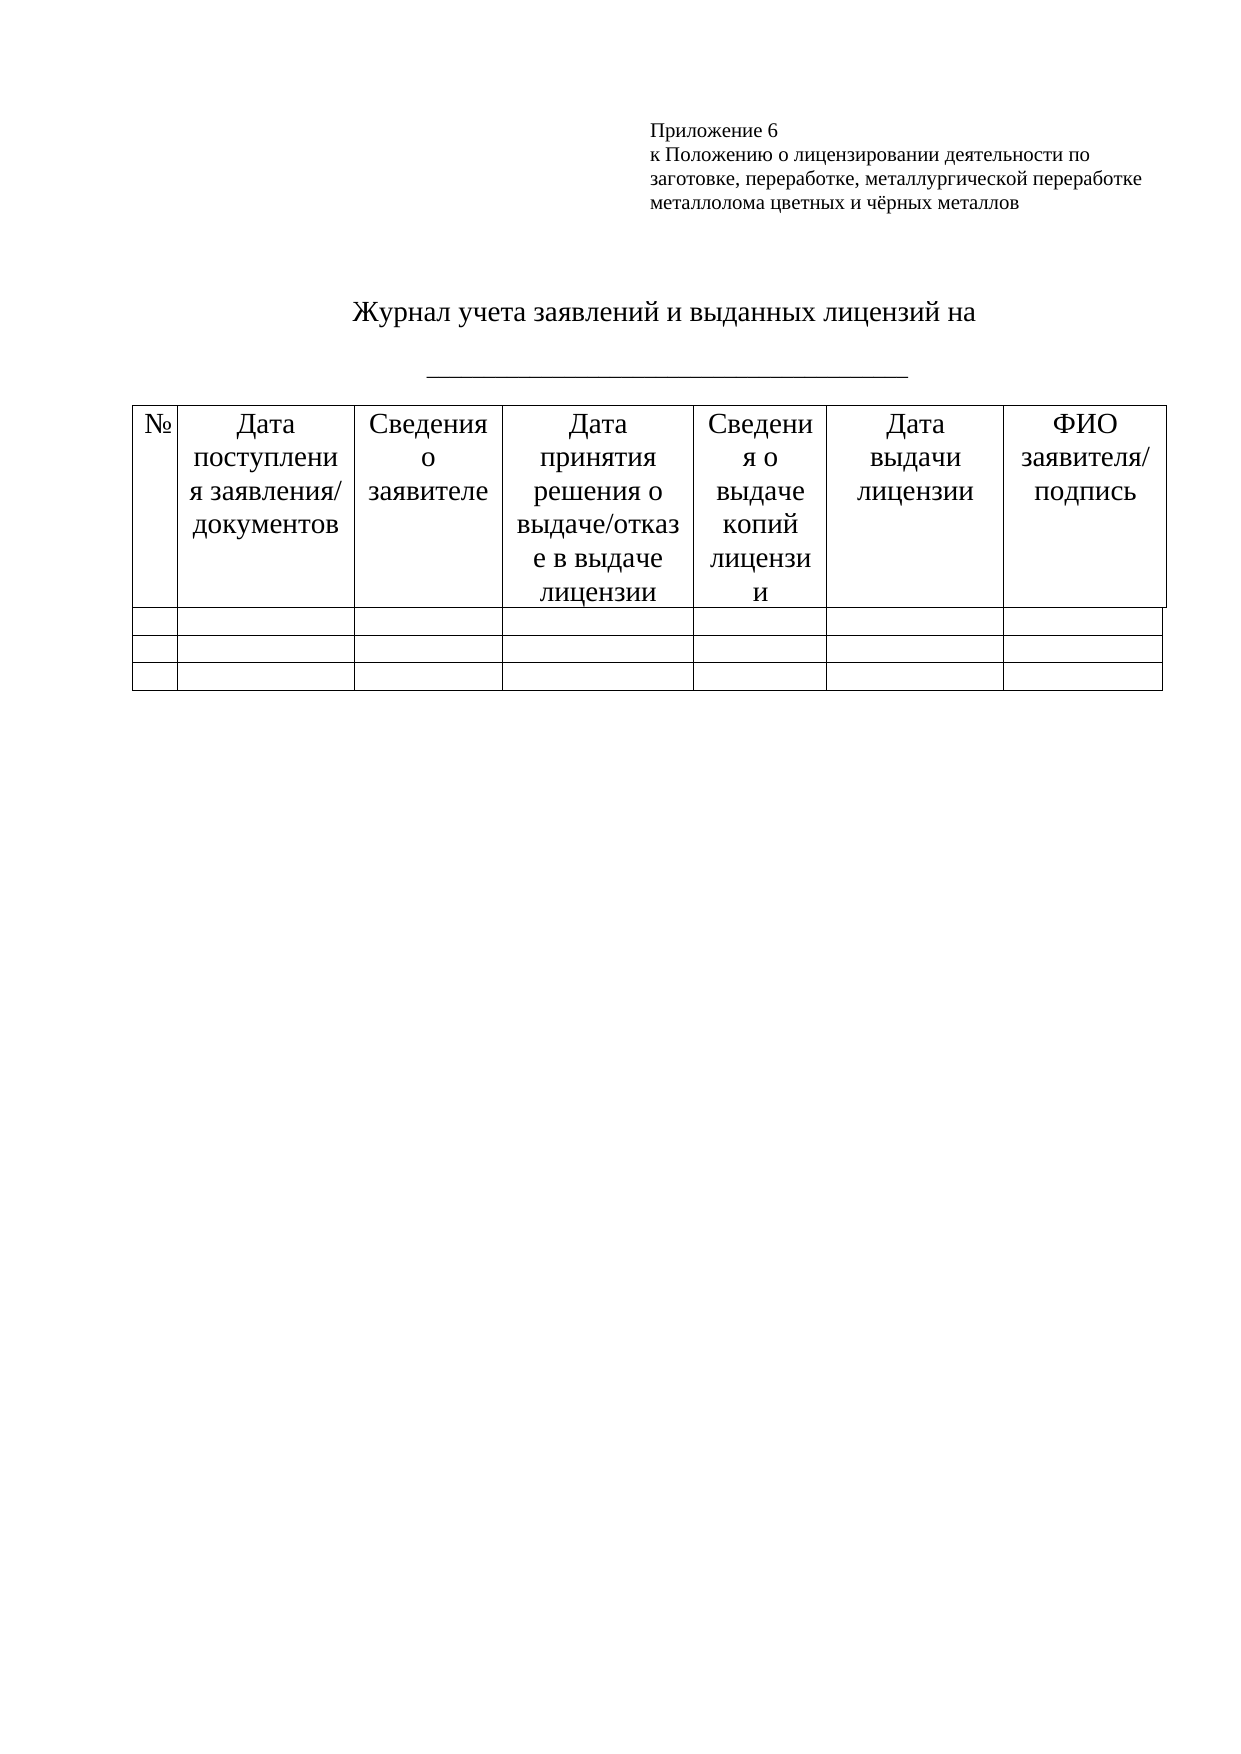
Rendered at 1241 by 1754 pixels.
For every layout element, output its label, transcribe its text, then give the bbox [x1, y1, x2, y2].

table_header Дата поступления заявления/ документов [178, 406, 354, 607]
table_cell [133, 608, 177, 635]
text Журнал учета заявлений и выданных лицензий на [177, 294, 1152, 328]
table_cell [827, 663, 1003, 689]
table_cell [133, 663, 177, 689]
table_cell [503, 608, 693, 635]
text __________________________________________ [177, 354, 1152, 380]
table_header № [133, 406, 177, 607]
table_cell [1004, 608, 1162, 635]
text Приложение 6 [650, 118, 1152, 142]
table_header ФИО заявителя/подпись [1004, 406, 1166, 607]
table_cell [694, 636, 826, 662]
table_cell [503, 663, 693, 689]
table_cell [694, 608, 826, 635]
table_cell [827, 636, 1003, 662]
table_cell [827, 608, 1003, 635]
table_cell [1004, 636, 1162, 662]
table_header Сведения о выдаче копий лицензии [694, 406, 826, 607]
table_cell [133, 636, 177, 662]
table_cell [1004, 663, 1162, 689]
table_header Дата выдачи лицензии [827, 406, 1003, 607]
table_cell [503, 636, 693, 662]
table_header Дата принятия решения о выдаче/отказе в выдаче лицензии [503, 406, 693, 607]
table_cell [178, 608, 354, 635]
table_header Сведения о заявителе [355, 406, 502, 607]
table_cell [355, 663, 502, 689]
text к Положению о лицензировании деятельности по заготовке, переработке, металлургической переработке металлолома цветных и чёрных металлов [650, 142, 1152, 214]
table_cell [694, 663, 826, 689]
table_cell [178, 663, 354, 689]
table_cell [178, 636, 354, 662]
table_cell [355, 636, 502, 662]
table_cell [355, 608, 502, 635]
